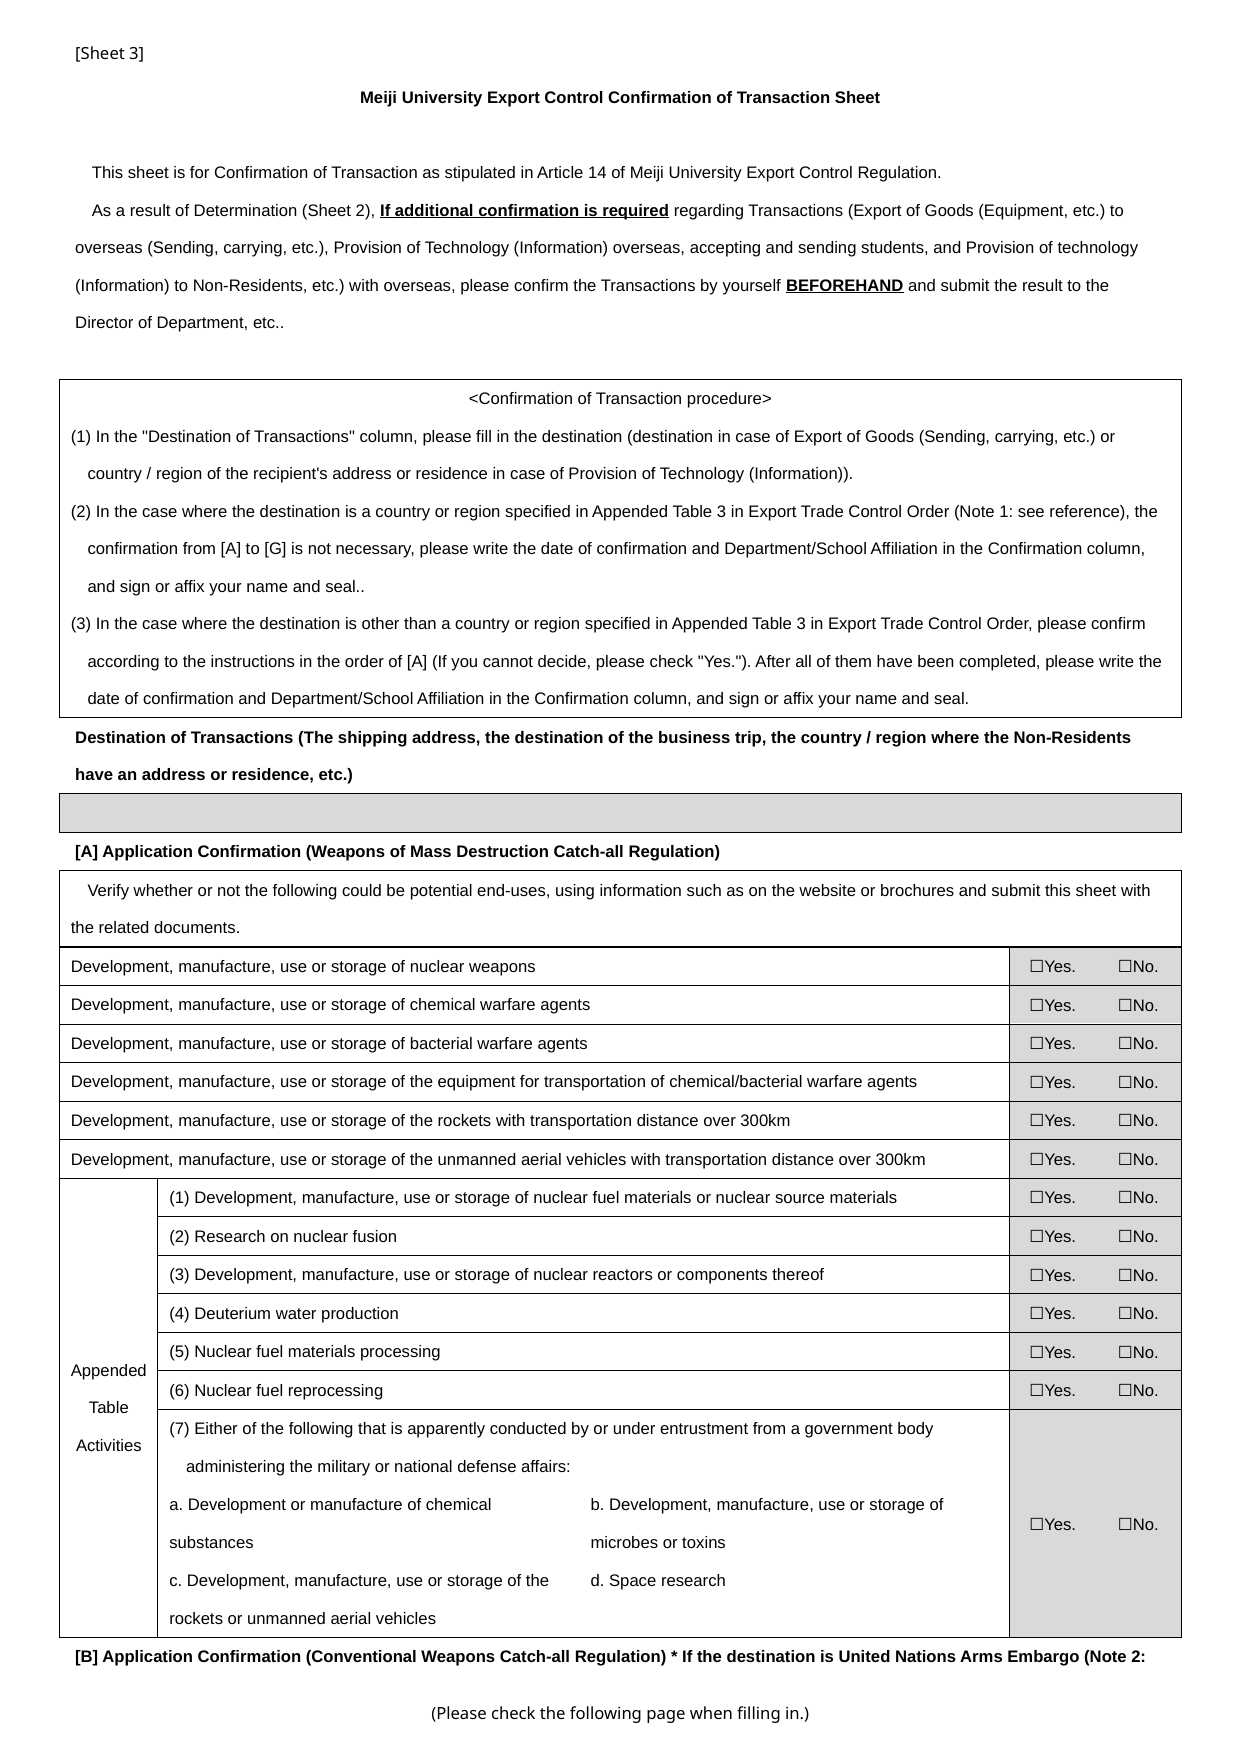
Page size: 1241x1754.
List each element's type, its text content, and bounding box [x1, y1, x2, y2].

table_cell No. [1095, 1217, 1181, 1255]
table_header <Confirmation of Transaction procedure> (1) In the "Destination of Transactions" column, please fill in the destination (destination in case of Export of Goods (Sending, carrying, etc.) or country / region of the recipient's address or residence in case of Provision of Technology (Information)). (2) In the case where the destination is a country or region specified in Appended Table 3 in Export Trade Control Order (Note 1: see reference), the confirmation from [A] to [G] is not necessary, please write the date of confirmation and Department/School Affiliation in the Confirmation column, and sign or affix your name and seal.. (3) In the case where the destination is other than a country or region specified in Appended Table 3 in Export Trade Control Order, please confirm according to the instructions in the order of [A] (If you cannot decide, please check "Yes."). After all of them have been completed, please write the date of confirmation and Department/School Affiliation in the Confirmation column, and sign or affix your name and seal. [60, 380, 1181, 717]
table_cell Yes. [1010, 1333, 1095, 1370]
table_cell No. [1095, 948, 1181, 985]
table_cell c. Development, manufacture, use or storage of the rockets or unmanned aerial vehicles [158, 1561, 579, 1637]
table_cell Yes. [1010, 1179, 1095, 1216]
table_cell (1) Development, manufacture, use or storage of nuclear fuel materials or nuclear source materials [158, 1179, 1009, 1216]
table_cell Yes. [1010, 948, 1095, 985]
text [A] Application Confirmation (Weapons of Mass Destruction Catch-all Regulation) [75, 833, 1165, 870]
table_cell Development, manufacture, use or storage of the unmanned aerial vehicles with transportation distance over 300km [60, 1140, 1009, 1178]
table_cell b. Development, manufacture, use or storage of microbes or toxins [579, 1485, 1009, 1561]
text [75, 1638, 1165, 1676]
table_cell Yes. [1010, 986, 1095, 1023]
table_header [60, 794, 1181, 832]
table_cell Development, manufacture, use or storage of bacterial warfare agents [60, 1025, 1009, 1062]
table_header Verify whether or not the following could be potential end-uses, using information such as on the website or brochures and submit this sheet with the related documents. [60, 871, 1181, 946]
table_cell (7) Either of the following that is apparently conducted by or under entrustment from a government body administering the military or national defense affairs: [158, 1410, 1009, 1485]
table_cell (5) Nuclear fuel materials processing [158, 1333, 1009, 1370]
table_cell Yes. [1010, 1025, 1095, 1062]
table_cell (2) Research on nuclear fusion [158, 1217, 1009, 1255]
table_cell d. Space research [579, 1561, 1009, 1637]
table_cell No. [1095, 1140, 1181, 1178]
table_cell No. [1095, 1410, 1181, 1637]
table_cell Yes. [1010, 1294, 1095, 1332]
table_cell Yes. [1010, 1371, 1095, 1409]
table_cell No. [1095, 1179, 1181, 1216]
text Meiji University Export Control Confirmation of Transaction Sheet [75, 79, 1165, 116]
table_cell Appended Table Activities [60, 1179, 157, 1637]
table_cell No. [1095, 1063, 1181, 1101]
table_cell No. [1095, 1025, 1181, 1062]
table_cell Development, manufacture, use or storage of the rockets with transportation distance over 300km [60, 1102, 1009, 1139]
table_cell Yes. [1010, 1256, 1095, 1293]
table_cell a. Development or manufacture of chemical substances [158, 1485, 579, 1561]
text As a result of Determination (Sheet 2), If additional confirmation is required regarding Transactions (Export of Goods (Equipment, etc.) to overseas (Sending, carrying, etc.), Provision of Technology (Information) overseas, accepting and sending students, and Provision of technology (Information) to Non-Residents, etc.) with overseas, please confirm the Transactions by yourself BEFOREHAND and submit the result to the Director of Department, etc.. [75, 191, 1165, 341]
table_cell (3) Development, manufacture, use or storage of nuclear reactors or components thereof [158, 1256, 1009, 1293]
table_cell No. [1095, 986, 1181, 1023]
table_cell No. [1095, 1333, 1181, 1370]
table_cell Yes. [1010, 1102, 1095, 1139]
text This sheet is for Confirmation of Transaction as stipulated in Article 14 of Meiji University Export Control Regulation. [75, 154, 1165, 191]
table_cell Development, manufacture, use or storage of the equipment for transportation of chemical/bacterial warfare agents [60, 1063, 1009, 1101]
table_cell Yes. [1010, 1063, 1095, 1101]
table_cell Yes. [1010, 1410, 1095, 1637]
table_cell Yes. [1010, 1217, 1095, 1255]
table_cell No. [1095, 1371, 1181, 1409]
table_cell No. [1095, 1294, 1181, 1332]
table_cell Yes. [1010, 1140, 1095, 1178]
table_cell Development, manufacture, use or storage of chemical warfare agents [60, 986, 1009, 1023]
table_cell No. [1095, 1102, 1181, 1139]
table_cell (6) Nuclear fuel reprocessing [158, 1371, 1009, 1409]
table_cell No. [1095, 1256, 1181, 1293]
table_cell (4) Deuterium water production [158, 1294, 1009, 1332]
table_cell Development, manufacture, use or storage of nuclear weapons [60, 948, 1009, 985]
text Destination of Transactions (The shipping address, the destination of the business trip, the country / region where the Non-Residents have an address or residence, etc.) [75, 718, 1165, 793]
